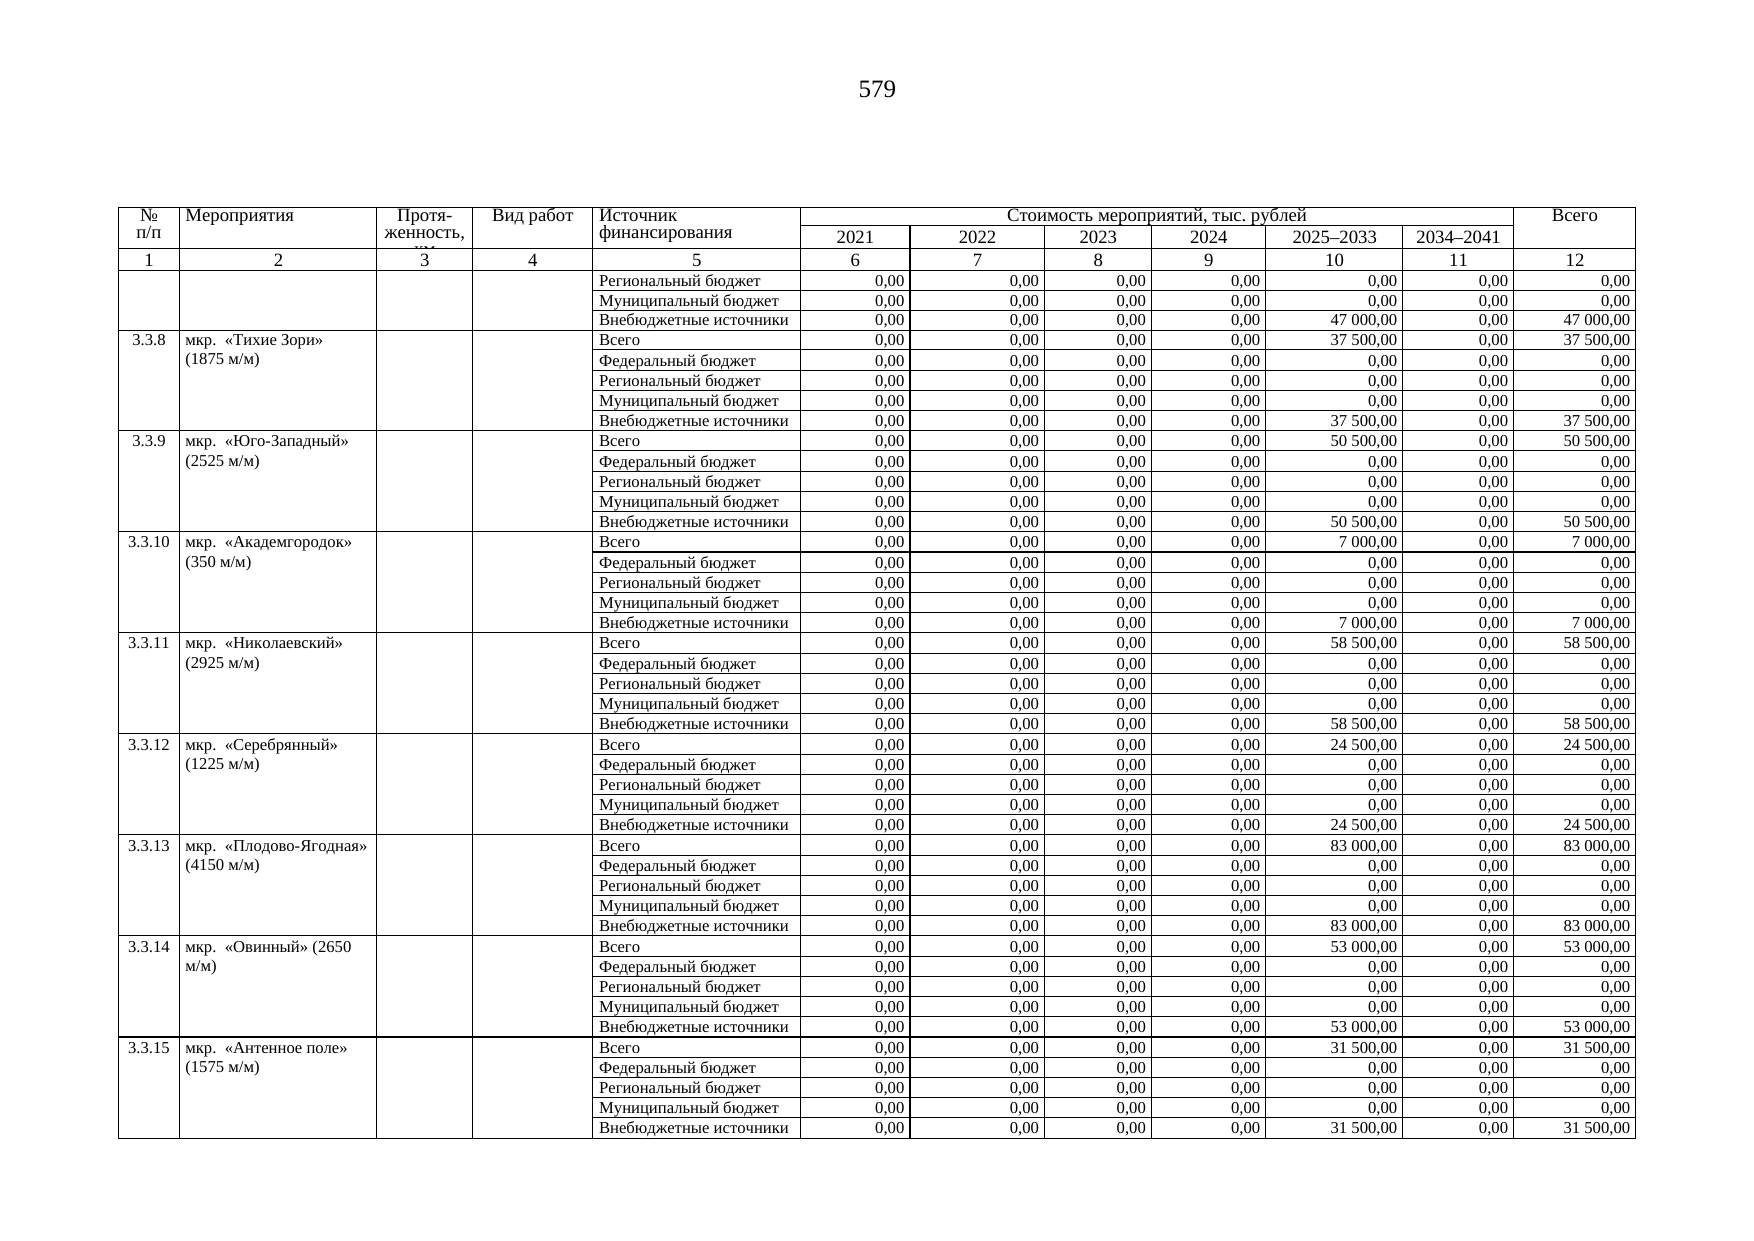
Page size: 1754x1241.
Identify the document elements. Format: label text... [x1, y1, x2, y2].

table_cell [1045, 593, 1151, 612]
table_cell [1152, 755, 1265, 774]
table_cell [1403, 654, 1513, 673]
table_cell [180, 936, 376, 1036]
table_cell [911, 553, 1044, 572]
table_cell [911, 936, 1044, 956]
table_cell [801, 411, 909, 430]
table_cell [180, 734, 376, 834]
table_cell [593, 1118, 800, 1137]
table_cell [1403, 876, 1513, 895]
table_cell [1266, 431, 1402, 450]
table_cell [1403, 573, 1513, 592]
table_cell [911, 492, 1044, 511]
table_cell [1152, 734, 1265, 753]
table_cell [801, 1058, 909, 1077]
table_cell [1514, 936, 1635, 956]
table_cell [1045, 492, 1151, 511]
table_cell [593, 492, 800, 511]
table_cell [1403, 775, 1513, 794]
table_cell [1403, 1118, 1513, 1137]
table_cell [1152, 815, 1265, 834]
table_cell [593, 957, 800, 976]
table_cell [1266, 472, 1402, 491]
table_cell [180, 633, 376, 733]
table_cell 2022 [911, 226, 1044, 248]
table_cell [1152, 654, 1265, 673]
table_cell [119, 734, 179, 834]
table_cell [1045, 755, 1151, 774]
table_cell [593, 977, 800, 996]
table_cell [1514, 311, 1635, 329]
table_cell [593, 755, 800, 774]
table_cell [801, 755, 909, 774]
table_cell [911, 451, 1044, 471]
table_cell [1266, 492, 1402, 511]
table_cell 5 [593, 249, 800, 270]
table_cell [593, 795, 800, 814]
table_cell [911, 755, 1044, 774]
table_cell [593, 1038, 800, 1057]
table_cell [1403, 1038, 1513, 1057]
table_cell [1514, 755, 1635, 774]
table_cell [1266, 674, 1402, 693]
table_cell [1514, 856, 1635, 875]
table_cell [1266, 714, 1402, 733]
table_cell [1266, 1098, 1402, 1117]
table_cell 8 [1045, 249, 1151, 270]
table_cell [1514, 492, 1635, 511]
table_cell 11 [1403, 249, 1513, 270]
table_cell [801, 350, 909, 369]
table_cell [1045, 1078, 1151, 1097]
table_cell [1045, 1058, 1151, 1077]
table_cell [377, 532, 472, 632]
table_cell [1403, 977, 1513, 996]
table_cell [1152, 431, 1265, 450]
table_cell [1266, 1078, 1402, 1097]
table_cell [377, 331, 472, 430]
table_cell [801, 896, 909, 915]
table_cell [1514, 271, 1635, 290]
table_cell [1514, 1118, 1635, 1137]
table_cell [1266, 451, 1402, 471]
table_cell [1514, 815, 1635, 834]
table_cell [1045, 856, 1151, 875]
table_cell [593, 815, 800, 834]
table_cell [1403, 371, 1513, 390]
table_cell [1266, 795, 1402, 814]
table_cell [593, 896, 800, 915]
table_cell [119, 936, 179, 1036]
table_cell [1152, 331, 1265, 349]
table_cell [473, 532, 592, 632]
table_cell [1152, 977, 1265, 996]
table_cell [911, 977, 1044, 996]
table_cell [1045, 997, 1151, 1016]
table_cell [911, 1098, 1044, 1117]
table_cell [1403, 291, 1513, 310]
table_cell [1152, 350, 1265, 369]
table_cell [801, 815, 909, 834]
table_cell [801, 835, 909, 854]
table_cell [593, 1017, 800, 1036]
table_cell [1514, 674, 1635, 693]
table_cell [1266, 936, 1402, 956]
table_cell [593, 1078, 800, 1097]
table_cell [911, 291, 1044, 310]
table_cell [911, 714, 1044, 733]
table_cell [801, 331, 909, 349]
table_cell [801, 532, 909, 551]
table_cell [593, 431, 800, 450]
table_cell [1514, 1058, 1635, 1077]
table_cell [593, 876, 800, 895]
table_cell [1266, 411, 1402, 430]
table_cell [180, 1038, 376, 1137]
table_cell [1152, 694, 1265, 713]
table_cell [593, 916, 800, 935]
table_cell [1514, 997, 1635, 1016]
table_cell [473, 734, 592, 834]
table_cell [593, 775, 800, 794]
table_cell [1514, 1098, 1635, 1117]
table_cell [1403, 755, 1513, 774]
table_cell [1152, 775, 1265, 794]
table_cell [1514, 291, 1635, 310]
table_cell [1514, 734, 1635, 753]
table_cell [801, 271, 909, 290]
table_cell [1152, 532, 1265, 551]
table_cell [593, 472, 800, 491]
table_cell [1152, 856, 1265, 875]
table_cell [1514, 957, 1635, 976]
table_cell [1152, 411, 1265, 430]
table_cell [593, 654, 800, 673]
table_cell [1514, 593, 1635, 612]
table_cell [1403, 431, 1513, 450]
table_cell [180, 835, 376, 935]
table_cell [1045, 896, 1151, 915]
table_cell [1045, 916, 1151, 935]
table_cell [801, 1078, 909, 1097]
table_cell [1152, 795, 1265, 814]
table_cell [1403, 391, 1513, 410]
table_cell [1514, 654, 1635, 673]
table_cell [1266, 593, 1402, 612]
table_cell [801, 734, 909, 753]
table_cell 2025–2033 [1266, 226, 1402, 248]
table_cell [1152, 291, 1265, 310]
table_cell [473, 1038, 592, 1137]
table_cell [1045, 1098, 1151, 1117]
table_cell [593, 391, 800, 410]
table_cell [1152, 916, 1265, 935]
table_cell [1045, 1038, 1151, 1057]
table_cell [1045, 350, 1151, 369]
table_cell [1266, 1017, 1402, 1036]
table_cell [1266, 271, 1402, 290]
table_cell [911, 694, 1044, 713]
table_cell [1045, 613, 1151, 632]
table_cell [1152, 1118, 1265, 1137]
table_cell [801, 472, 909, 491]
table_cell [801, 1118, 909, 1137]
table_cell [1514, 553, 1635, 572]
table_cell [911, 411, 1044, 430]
table_cell 4 [473, 249, 592, 270]
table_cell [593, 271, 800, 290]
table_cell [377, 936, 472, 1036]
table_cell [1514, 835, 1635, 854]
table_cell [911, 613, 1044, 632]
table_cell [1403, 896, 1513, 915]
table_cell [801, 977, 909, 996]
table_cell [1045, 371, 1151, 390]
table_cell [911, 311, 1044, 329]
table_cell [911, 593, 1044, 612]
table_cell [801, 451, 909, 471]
table_header Источник финансирования [593, 208, 800, 248]
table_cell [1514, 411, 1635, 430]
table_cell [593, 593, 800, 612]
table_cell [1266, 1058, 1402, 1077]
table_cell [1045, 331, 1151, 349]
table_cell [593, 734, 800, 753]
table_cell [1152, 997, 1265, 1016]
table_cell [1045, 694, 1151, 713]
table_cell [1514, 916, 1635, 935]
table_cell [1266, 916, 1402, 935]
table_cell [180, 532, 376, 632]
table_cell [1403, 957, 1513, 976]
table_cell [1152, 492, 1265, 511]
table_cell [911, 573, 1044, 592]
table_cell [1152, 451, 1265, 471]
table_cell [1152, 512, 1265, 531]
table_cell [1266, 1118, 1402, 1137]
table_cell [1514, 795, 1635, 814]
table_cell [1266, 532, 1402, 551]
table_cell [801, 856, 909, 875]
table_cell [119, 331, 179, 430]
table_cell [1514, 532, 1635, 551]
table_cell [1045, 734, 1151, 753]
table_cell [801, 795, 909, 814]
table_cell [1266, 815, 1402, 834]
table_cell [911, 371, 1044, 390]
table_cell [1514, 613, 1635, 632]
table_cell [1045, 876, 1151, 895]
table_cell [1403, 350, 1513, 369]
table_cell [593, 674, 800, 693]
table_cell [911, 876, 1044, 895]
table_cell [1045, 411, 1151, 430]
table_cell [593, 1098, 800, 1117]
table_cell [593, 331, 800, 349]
table_header № п/п [119, 208, 179, 248]
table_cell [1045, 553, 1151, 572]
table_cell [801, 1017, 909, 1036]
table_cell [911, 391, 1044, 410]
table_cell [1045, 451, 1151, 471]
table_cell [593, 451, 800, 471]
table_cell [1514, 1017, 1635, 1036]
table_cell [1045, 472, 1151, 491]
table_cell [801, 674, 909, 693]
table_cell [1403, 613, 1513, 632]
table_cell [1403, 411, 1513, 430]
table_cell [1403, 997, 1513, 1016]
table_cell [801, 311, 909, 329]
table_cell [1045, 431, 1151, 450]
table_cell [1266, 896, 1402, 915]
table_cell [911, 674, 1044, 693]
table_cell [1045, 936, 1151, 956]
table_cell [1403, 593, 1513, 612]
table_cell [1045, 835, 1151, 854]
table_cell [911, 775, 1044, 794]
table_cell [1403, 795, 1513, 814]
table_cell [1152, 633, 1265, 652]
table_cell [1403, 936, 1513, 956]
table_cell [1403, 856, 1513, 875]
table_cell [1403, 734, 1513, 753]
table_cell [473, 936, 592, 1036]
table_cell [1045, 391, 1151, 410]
table_cell 9 [1152, 249, 1265, 270]
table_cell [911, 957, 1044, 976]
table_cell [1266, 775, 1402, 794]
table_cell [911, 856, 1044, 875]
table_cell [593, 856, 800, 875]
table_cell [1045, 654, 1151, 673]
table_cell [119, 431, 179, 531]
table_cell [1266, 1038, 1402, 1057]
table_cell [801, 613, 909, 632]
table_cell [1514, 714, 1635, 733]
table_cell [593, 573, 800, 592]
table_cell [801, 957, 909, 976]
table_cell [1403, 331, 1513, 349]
table_header Вид работ [473, 208, 592, 248]
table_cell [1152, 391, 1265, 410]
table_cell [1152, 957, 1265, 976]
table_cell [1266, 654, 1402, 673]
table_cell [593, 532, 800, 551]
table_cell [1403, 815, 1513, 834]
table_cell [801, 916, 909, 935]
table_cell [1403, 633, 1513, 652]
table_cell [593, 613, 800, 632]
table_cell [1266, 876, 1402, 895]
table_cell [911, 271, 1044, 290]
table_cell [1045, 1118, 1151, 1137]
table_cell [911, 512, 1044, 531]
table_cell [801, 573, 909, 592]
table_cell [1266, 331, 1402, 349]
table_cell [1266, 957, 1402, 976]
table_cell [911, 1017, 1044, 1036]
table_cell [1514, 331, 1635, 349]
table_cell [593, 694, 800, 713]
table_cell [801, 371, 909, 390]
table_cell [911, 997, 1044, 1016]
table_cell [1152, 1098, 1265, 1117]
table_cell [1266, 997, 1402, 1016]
table_cell 12 [1514, 249, 1635, 270]
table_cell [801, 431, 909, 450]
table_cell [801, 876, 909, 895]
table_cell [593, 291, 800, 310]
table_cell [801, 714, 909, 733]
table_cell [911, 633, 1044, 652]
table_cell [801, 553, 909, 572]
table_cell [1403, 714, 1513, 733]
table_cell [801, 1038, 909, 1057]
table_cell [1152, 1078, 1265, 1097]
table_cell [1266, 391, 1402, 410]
table_cell 2 [180, 249, 376, 270]
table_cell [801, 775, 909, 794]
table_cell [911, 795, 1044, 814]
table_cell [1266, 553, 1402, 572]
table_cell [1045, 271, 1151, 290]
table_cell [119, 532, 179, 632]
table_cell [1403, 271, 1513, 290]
table_header Стоимость мероприятий, тыс. рублей [801, 208, 1513, 225]
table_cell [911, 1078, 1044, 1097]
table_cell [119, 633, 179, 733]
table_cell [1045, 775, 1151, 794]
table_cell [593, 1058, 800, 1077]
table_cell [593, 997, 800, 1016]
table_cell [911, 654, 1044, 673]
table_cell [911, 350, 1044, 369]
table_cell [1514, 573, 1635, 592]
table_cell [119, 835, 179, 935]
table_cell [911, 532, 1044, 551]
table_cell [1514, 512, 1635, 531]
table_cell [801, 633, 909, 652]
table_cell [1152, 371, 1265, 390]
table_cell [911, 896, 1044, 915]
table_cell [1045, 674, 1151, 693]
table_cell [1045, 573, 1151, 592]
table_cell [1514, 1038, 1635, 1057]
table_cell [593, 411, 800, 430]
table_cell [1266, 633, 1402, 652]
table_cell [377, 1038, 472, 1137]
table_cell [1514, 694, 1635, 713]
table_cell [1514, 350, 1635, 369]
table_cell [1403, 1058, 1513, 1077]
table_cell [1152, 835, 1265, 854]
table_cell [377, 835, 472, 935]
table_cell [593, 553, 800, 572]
table_header Мероприятия [180, 208, 376, 248]
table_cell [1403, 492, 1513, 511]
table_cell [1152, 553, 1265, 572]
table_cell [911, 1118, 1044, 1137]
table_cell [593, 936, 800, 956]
table_cell 2023 [1045, 226, 1151, 248]
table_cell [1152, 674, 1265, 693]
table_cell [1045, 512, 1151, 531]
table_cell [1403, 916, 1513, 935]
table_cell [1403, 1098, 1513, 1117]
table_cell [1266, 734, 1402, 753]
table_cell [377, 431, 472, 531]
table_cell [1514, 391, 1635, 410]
table_cell 3 [377, 249, 472, 270]
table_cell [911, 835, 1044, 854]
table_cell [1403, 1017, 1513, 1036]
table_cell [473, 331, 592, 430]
table_header Протя-женность, км [377, 208, 472, 248]
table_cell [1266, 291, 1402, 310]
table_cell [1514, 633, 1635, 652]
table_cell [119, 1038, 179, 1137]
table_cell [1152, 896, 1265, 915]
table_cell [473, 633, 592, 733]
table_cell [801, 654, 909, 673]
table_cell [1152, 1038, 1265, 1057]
table_cell 7 [911, 249, 1044, 270]
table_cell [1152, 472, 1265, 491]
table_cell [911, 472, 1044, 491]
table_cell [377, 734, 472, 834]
table_cell 2024 [1152, 226, 1265, 248]
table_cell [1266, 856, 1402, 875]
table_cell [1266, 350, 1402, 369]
table_header Всего [1514, 208, 1635, 248]
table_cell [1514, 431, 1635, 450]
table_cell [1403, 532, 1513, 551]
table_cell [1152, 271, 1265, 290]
table_cell 2034–2041 [1403, 226, 1513, 248]
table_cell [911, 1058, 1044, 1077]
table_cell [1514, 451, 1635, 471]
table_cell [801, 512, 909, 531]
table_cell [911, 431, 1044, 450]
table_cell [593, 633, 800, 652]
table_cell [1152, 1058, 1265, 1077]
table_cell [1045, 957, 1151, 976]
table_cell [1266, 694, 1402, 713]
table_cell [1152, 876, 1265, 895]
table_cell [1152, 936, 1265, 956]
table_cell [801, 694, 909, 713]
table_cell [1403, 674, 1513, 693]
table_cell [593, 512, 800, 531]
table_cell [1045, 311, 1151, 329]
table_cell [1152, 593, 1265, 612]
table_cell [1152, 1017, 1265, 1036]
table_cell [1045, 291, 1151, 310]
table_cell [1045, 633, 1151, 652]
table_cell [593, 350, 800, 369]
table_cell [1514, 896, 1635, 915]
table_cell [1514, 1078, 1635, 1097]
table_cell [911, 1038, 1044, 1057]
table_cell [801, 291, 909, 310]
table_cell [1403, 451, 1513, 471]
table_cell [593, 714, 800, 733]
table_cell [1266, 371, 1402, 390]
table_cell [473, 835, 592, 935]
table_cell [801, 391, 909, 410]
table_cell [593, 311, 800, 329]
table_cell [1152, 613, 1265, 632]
table_cell 1 [119, 249, 179, 270]
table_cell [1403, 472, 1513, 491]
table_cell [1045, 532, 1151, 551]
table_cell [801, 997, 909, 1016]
table_cell 2021 [801, 226, 909, 248]
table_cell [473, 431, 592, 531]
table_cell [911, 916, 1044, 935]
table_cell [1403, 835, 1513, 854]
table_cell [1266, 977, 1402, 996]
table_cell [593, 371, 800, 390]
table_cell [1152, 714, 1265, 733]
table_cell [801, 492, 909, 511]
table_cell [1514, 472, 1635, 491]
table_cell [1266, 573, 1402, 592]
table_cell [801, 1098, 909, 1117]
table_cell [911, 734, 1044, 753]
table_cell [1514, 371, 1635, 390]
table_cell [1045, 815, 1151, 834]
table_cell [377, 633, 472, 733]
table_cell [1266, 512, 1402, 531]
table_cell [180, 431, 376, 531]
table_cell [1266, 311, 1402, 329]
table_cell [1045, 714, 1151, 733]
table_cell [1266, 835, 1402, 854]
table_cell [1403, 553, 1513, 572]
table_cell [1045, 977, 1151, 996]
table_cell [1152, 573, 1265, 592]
table_cell 10 [1266, 249, 1402, 270]
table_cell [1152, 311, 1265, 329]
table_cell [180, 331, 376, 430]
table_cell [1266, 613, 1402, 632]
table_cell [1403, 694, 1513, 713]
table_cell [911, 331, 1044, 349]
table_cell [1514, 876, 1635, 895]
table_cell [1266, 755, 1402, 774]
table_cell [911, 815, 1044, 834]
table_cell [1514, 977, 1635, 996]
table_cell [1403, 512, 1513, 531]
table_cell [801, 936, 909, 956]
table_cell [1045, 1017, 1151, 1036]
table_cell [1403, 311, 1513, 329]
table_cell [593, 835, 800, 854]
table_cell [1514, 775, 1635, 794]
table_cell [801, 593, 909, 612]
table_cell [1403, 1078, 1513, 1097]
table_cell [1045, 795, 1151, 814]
table_cell 6 [801, 249, 909, 270]
